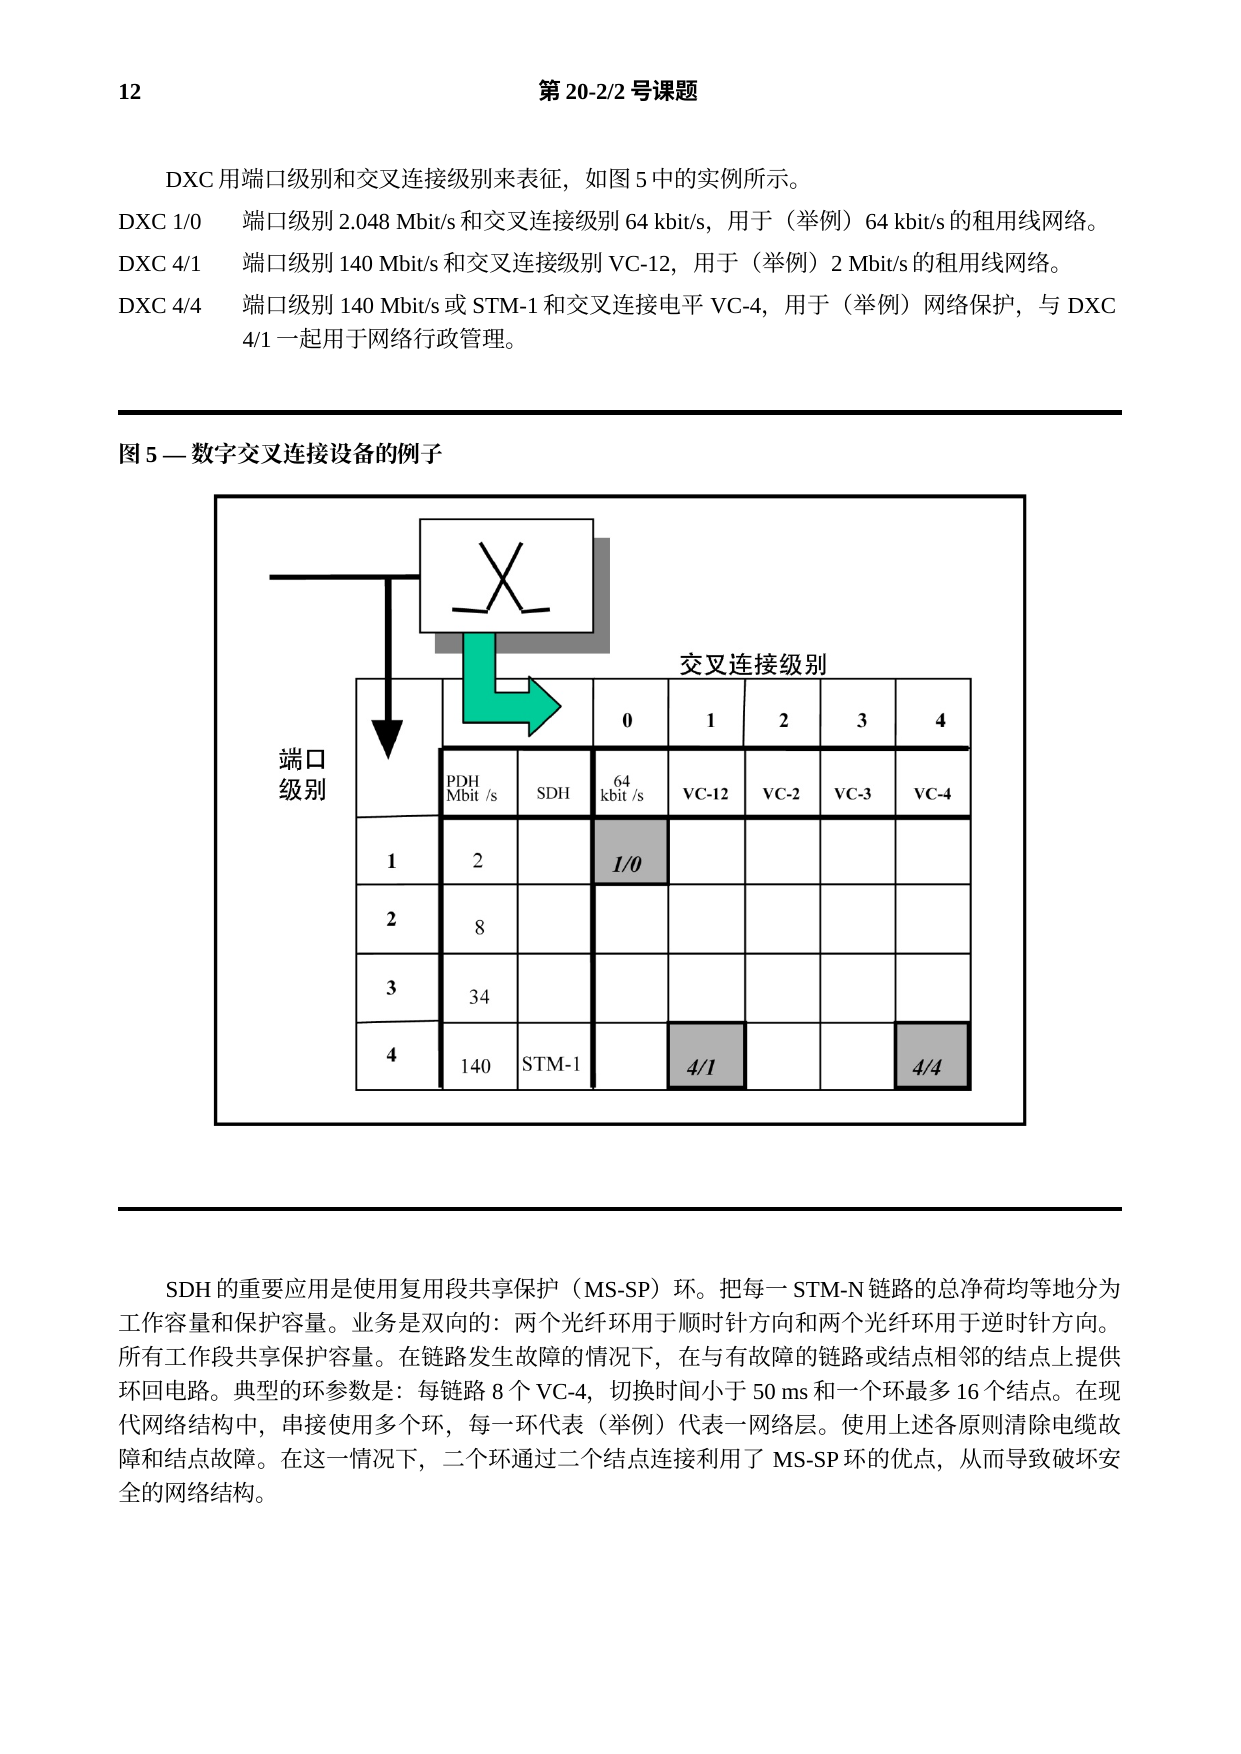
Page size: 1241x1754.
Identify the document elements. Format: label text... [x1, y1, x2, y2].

text DXC 4/1 端口级别140 Mbit/s和交叉连接级别VC-12，用于（举例）2 Mbit/s的租用线网络。 [118, 245, 1122, 279]
title 图5 — 数字交叉连接设备的例子 [118, 415, 1122, 469]
text SDH的重要应用是使用复用段共享保护（MS-SP）环。把每一STM-N链路的总净荷均等地分为工作容量和保护容量。业务是双向的：两个光纤环用于顺时针方向和两个光纤环用于逆时针方向。所有工作段共享保护容量。在链路发生故障的情况下，在与有故障的链路或结点相邻的结点上提供环回电路。典型的环参数是：每链路8个VC-4，切换时间小于50 ms和一个环最多16个结点。在现代网络结构中，串接使用多个环，每一环代表（举例）代表一网络层。使用上述各原则清除电缆故障和结点故障。在这一情况下，二个环通过二个结点连接利用了MS-SP环的优点，从而导致破坏安全的网络结构。 [118, 1270, 1122, 1508]
text DXC 1/0 端口级别2.048 Mbit/s和交叉连接级别64 kbit/s，用于（举例）64 kbit/s的租用线网络。 [118, 202, 1122, 236]
text DXC用端口级别和交叉连接级别来表征，如图5中的实例所示。 [118, 160, 1122, 194]
picture [213, 494, 1027, 1126]
text DXC 4/4 端口级别140 Mbit/s或STM-1和交叉连接电平VC-4，用于（举例）网络保护，与DXC 4/1一起用于网络行政管理。 [118, 287, 1122, 355]
